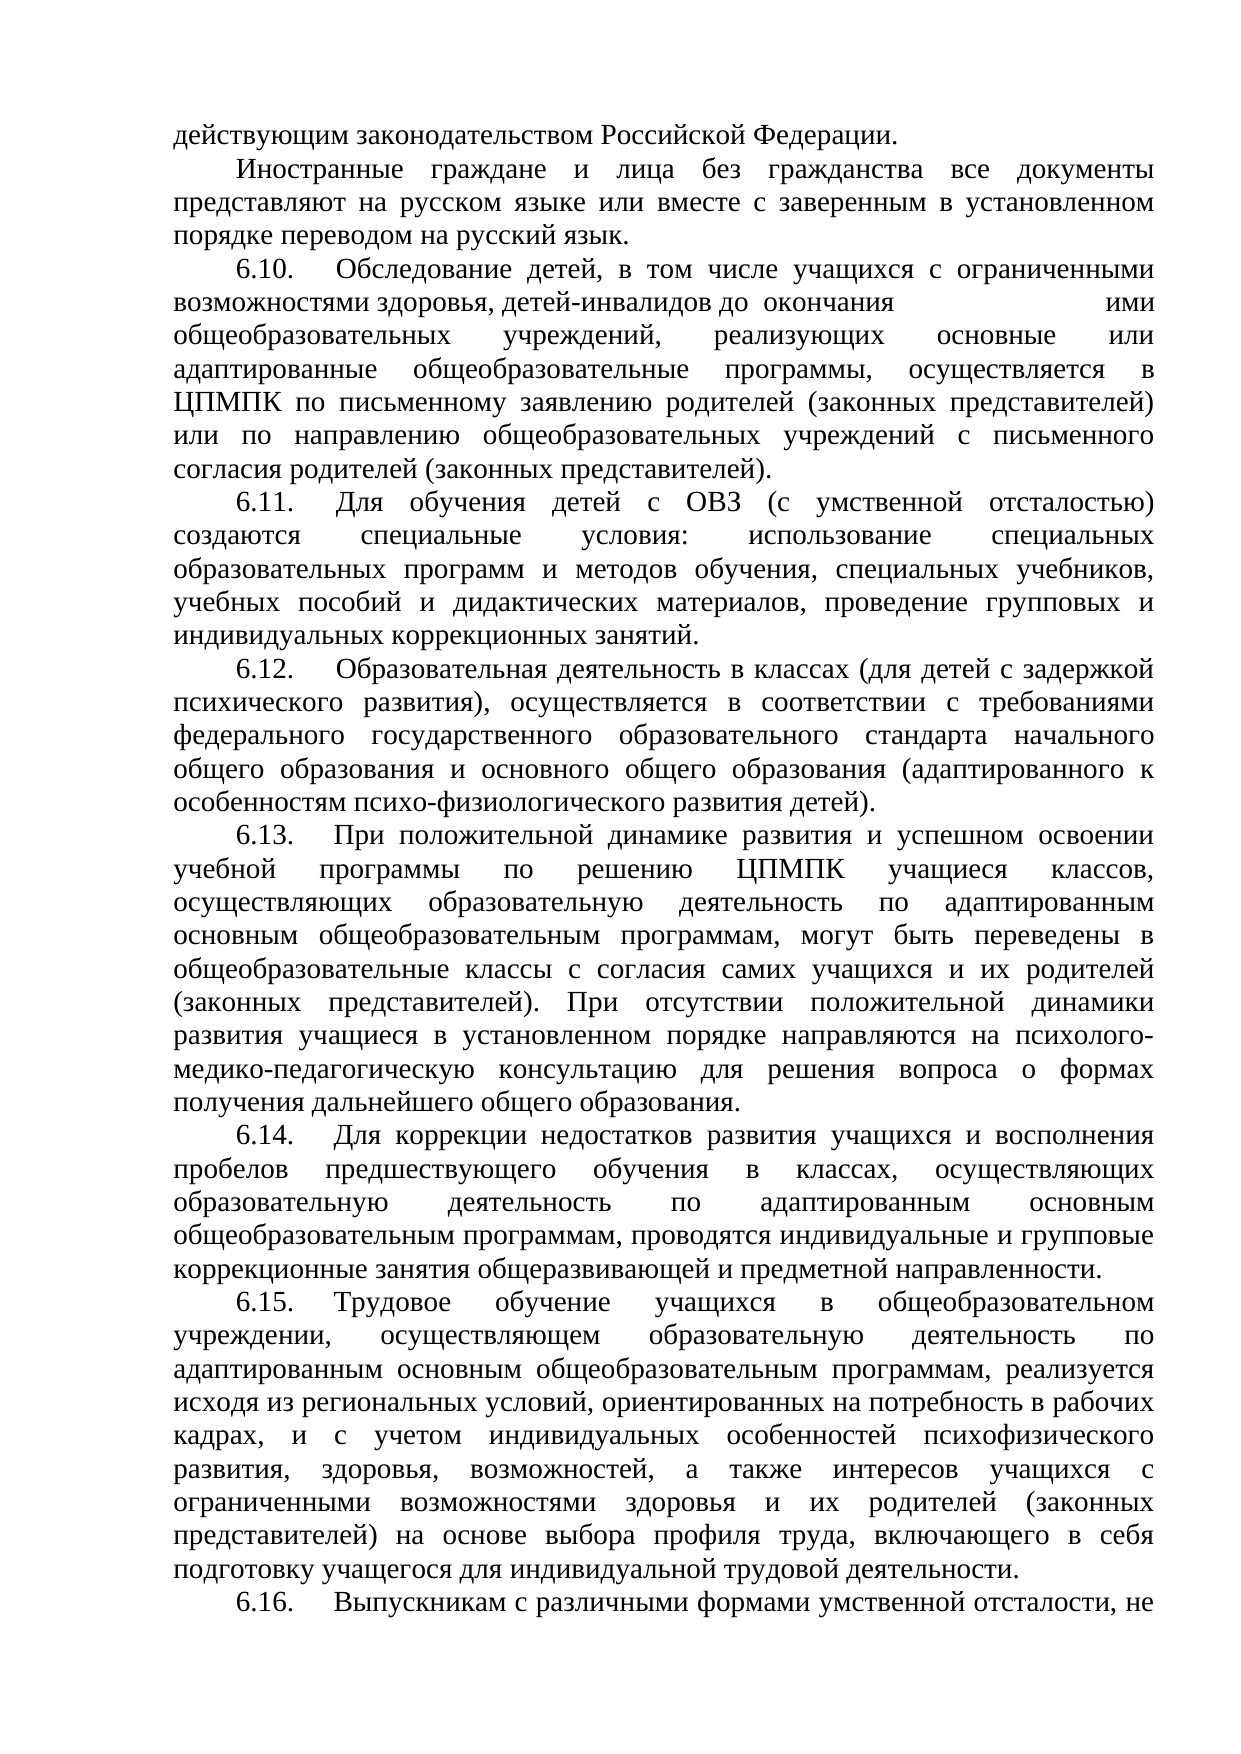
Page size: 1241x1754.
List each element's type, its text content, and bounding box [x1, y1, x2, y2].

list Для обучения детей с ОВЗ (с умственной отсталостью) создаются специальные условия: использование специальных образовательных программ и методов обучения, специальных учебников, учебных пособий и дидактических материалов, проведение групповых и индивидуальных коррекционных занятий. [173, 485, 1155, 651]
list Обследование детей, в том числе учащихся с ограниченными возможностями здоровья, детей-инвалидов до окончания ими общеобразовательных учреждений, реализующих основные или адаптированные общеобразовательные программы, осуществляется в ЦПМПК по письменному заявлению родителей (законных представителей) или по направлению общеобразовательных учреждений с письменного согласия родителей (законных представителей). [173, 251, 1155, 485]
list Образовательная деятельность в классах (для детей с задержкой психического развития), осуществляется в соответствии с требованиями федерального государственного образовательного стандарта начального общего образования и основного общего образования (адаптированного к особенностям психо-физиологического развития детей). [173, 651, 1155, 818]
text Иностранные граждане и лица без гражданства все документы представляют на русском языке или вместе с заверенным в установленном порядке переводом на русский язык. [173, 151, 1155, 251]
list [173, 1585, 1155, 1618]
list При положительной динамике развития и успешном освоении учебной программы по решению ЦПМПК учащиеся классов, осуществляющих образовательную деятельность по адаптированным основным общеобразовательным программам, могут быть переведены в общеобразовательные классы с согласия самих учащихся и их родителей (законных представителей). При отсутствии положительной динамики развития учащиеся в установленном порядке направляются на психолого- медико-педагогическую консультацию для решения вопроса о формах получения дальнейшего общего образования. [173, 818, 1155, 1118]
list Для коррекции недостатков развития учащихся и восполнения пробелов предшествующего обучения в классах, осуществляющих образовательную деятельность по адаптированным основным общеобразовательным программам, проводятся индивидуальные и групповые коррекционные занятия общеразвивающей и предметной направленности. [173, 1118, 1155, 1285]
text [173, 118, 1155, 151]
list Трудовое обучение учащихся в общеобразовательном учреждении, осуществляющем образовательную деятельность по адаптированным основным общеобразовательным программам, реализуется исходя из региональных условий, ориентированных на потребность в рабочих кадрах, и с учетом индивидуальных особенностей психофизического развития, здоровья, возможностей, а также интересов учащихся с ограниченными возможностями здоровья и их родителей (законных представителей) на основе выбора профиля труда, включающего в себя подготовку учащегося для индивидуальной трудовой деятельности. [173, 1285, 1155, 1585]
